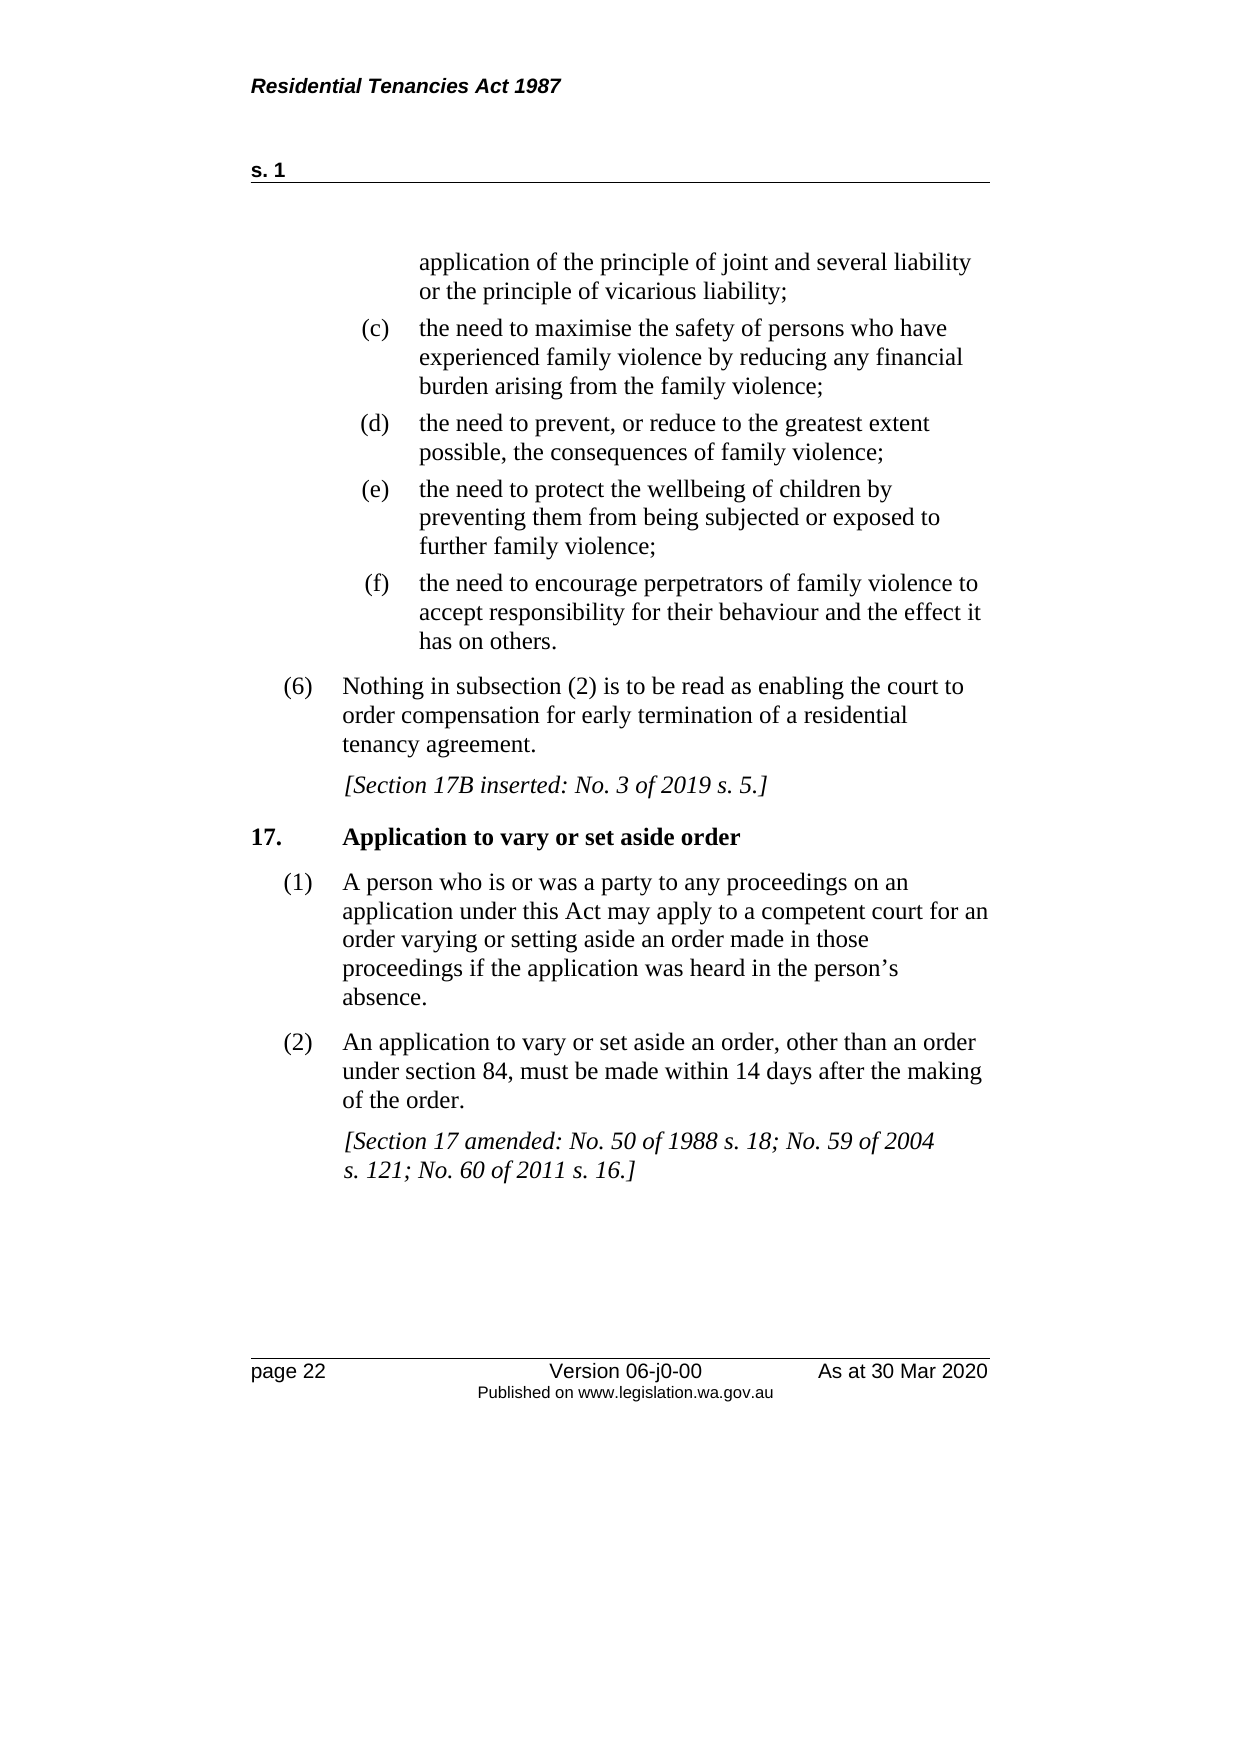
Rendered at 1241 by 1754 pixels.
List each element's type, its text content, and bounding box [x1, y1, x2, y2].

text (e) the need to protect the wellbeing of children by preventing them from being subjected or exposed to further family violence; [251, 474, 990, 560]
subtitle 17. Application to vary or set aside order [251, 822, 990, 850]
text [Section 17 amended: No. 50 of 1988 s. 18; No. 59 of 2004 s. 121; No. 60 of 2011 s. 16.] [251, 1126, 990, 1184]
text (c) the need to maximise the safety of persons who have experienced family violence by reducing any financial burden arising from the family violence; [251, 313, 990, 399]
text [251, 247, 990, 305]
text (f) the need to encourage perpetrators of family violence to accept responsibility for their behaviour and the effect it has on others. [251, 568, 990, 654]
text (6) Nothing in subsection (2) is to be read as enabling the court to order compensation for early termination of a residential tenancy agreement. [251, 671, 990, 757]
text [Section 17B inserted: No. 3 of 2019 s. 5.] [251, 770, 990, 799]
text (1) A person who is or was a party to any proceedings on an application under this Act may apply to a competent court for an order varying or setting aside an order made in those proceedings if the application was heard in the person’s absence. [251, 867, 990, 1011]
text (d) the need to prevent, or reduce to the greatest extent possible, the consequences of family violence; [251, 408, 990, 465]
text (2) An application to vary or set aside an order, other than an order under section 84, must be made within 14 days after the making of the order. [251, 1027, 990, 1114]
